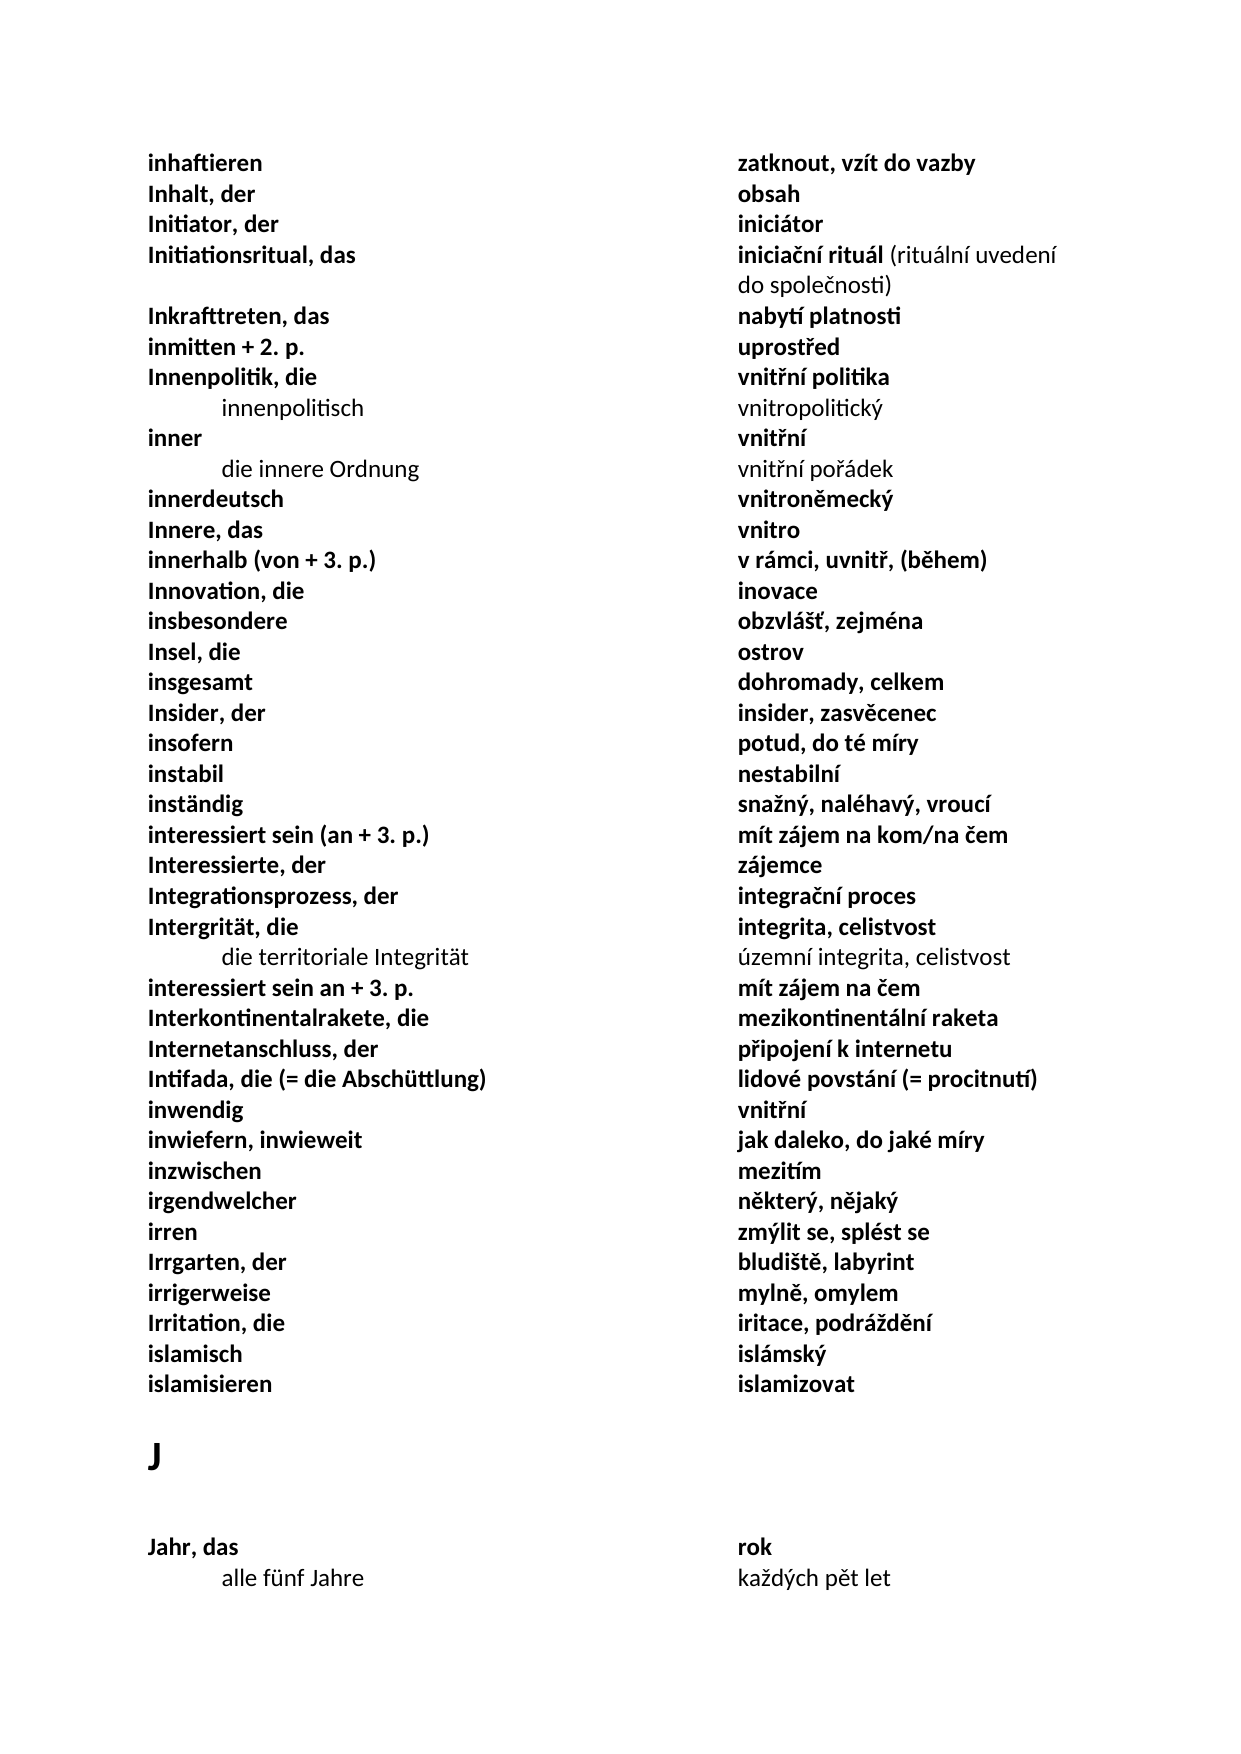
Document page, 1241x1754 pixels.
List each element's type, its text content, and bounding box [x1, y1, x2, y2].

text Interkontinentalrakete, die mezikontinentální raketa [148, 1002, 1093, 1033]
text insofern potud, do té míry [148, 727, 1093, 758]
text inner vnitřní [148, 422, 1093, 453]
text irrigerweise mylně, omylem [148, 1277, 1093, 1307]
text irren zmýlit se, splést se [148, 1216, 1093, 1246]
text inzwischen mezitím [148, 1155, 1093, 1185]
text inwendig vnitřní [148, 1094, 1093, 1124]
text interessiert sein (an + 3. p.) mít zájem na kom/na čem [148, 819, 1093, 849]
text innenpolitisch vnitropolitický [148, 392, 1093, 422]
text die territoriale Integrität územní integrita, celistvost [148, 941, 1093, 972]
text Interessierte, der zájemce [148, 849, 1093, 880]
text Irrgarten, der bludiště, labyrint [148, 1246, 1093, 1277]
text Integrationsprozess, der integrační proces [148, 880, 1093, 911]
text Internetanschluss, der připojení k internetu [148, 1033, 1093, 1063]
text Innenpolitik, die vnitřní politika [148, 361, 1093, 392]
text Intergrität, die integrita, celistvost [148, 911, 1093, 941]
text Intifada, die (= die Abschüttlung) lidové povstání (= procitnutí) [148, 1063, 1093, 1094]
text islamisieren islamizovat [148, 1368, 1093, 1399]
text Innere, das vnitro [148, 514, 1093, 544]
text Inhalt, der obsah [148, 178, 1093, 209]
text Jahr, das rok [148, 1531, 1093, 1562]
text islamisch islámský [148, 1338, 1093, 1368]
text innerdeutsch vnitroněmecký [148, 483, 1093, 514]
text die innere Ordnung vnitřní pořádek [148, 453, 1093, 483]
text insbesondere obzvlášť, zejména [148, 605, 1093, 636]
text J [148, 1429, 1093, 1480]
text instabil nestabilní [148, 758, 1093, 788]
text Inkrafttreten, das nabytí platnosti [148, 300, 1093, 331]
text Irritation, die iritace, podráždění [148, 1307, 1093, 1338]
text Initiator, der iniciátor [148, 209, 1093, 239]
text inmitten + 2. p. uprostřed [148, 331, 1093, 361]
text alle fünf Jahre každých pět let [148, 1562, 1093, 1592]
text Insel, die ostrov [148, 636, 1093, 666]
text Innovation, die inovace [148, 575, 1093, 605]
text insgesamt dohromady, celkem [148, 666, 1093, 697]
text inhaftieren zatknout, vzít do vazby [148, 148, 1093, 178]
text interessiert sein an + 3. p. mít zájem na čem [148, 972, 1093, 1002]
text inwiefern, inwieweit jak daleko, do jaké míry [148, 1124, 1093, 1155]
text irgendwelcher některý, nějaký [148, 1185, 1093, 1216]
text Initiationsritual, das iniciační rituál (rituální uvedení do společnosti) [148, 239, 1093, 300]
text innerhalb (von + 3. p.) v rámci, uvnitř, (během) [148, 544, 1093, 575]
text inständig snažný, naléhavý, vroucí [148, 788, 1093, 819]
text Insider, der insider, zasvěcenec [148, 697, 1093, 727]
